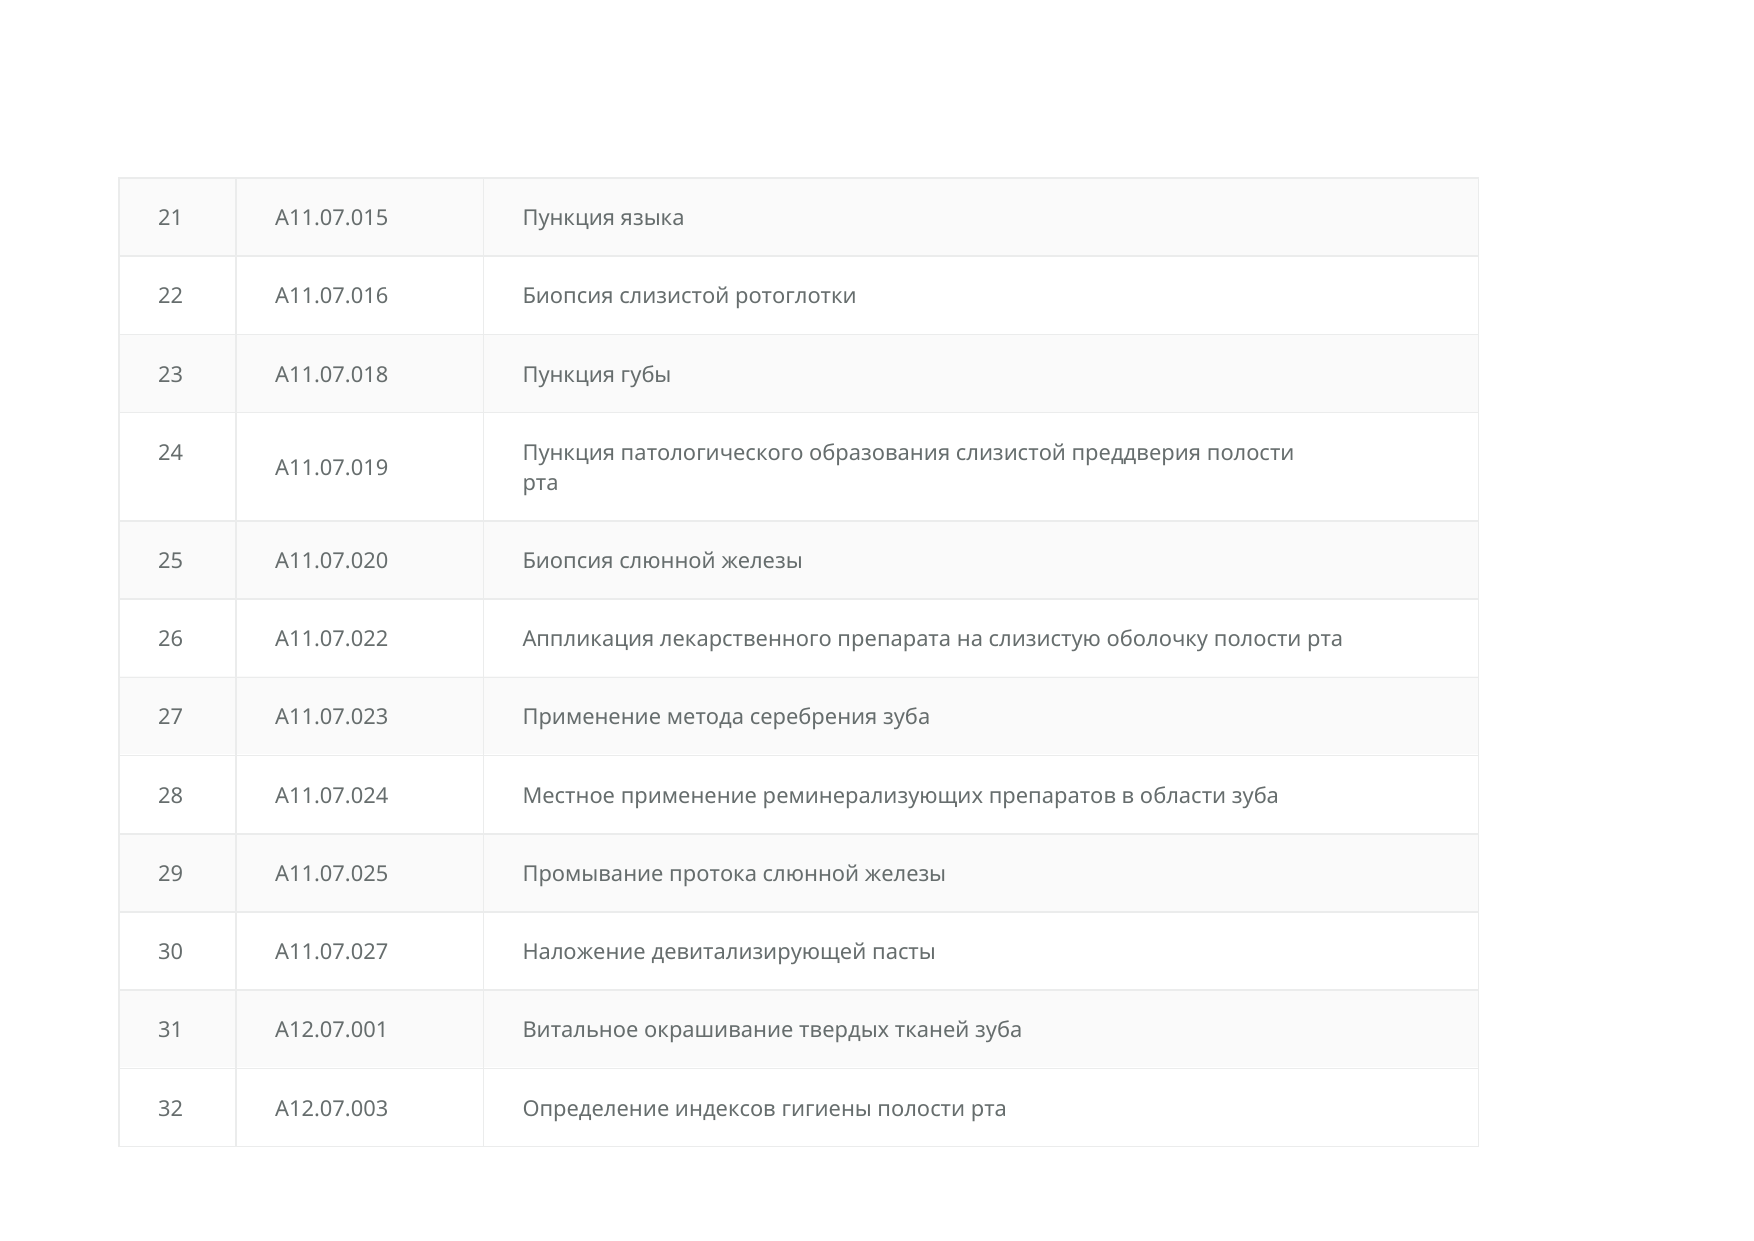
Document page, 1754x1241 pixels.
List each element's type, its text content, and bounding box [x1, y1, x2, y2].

table_cell Биопсия слизистой ротоглотки [484, 257, 1478, 334]
table_cell 30 [120, 913, 235, 989]
table_cell Пункция языка [484, 179, 1478, 255]
table_cell 26 [120, 600, 235, 676]
table_cell A11.07.025 [237, 835, 483, 911]
table_cell 32 [120, 1069, 235, 1146]
table_cell A11.07.018 [237, 335, 483, 412]
table_cell Аппликация лекарственного препарата на слизистую оболочку полости рта [484, 600, 1478, 676]
table_cell 27 [120, 678, 235, 754]
table_cell A11.07.023 [237, 678, 483, 754]
table_cell Промывание протока слюнной железы [484, 835, 1478, 911]
table_cell Пункция губы [484, 335, 1478, 412]
table_cell A11.07.027 [237, 913, 483, 989]
table_cell A11.07.022 [237, 600, 483, 676]
table_cell A11.07.016 [237, 257, 483, 334]
table_cell Применение метода серебрения зуба [484, 678, 1478, 754]
table_cell A11.07.024 [237, 756, 483, 833]
table_cell 28 [120, 756, 235, 833]
table_cell A12.07.003 [237, 1069, 483, 1146]
table_cell A11.07.015 [237, 179, 483, 255]
table_cell Витальное окрашивание твердых тканей зуба [484, 991, 1478, 1067]
table_cell Местное применение реминерализующих препаратов в области зуба [484, 756, 1478, 833]
table_cell А11.07.020 [237, 522, 483, 598]
table_cell Пункция патологического образования слизистой преддверия полости рта [484, 413, 1478, 520]
table_cell 22 [120, 257, 235, 334]
table_cell A12.07.001 [237, 991, 483, 1067]
table_cell Определение индексов гигиены полости рта [484, 1069, 1478, 1146]
table_cell 31 [120, 991, 235, 1067]
table_cell 29 [120, 835, 235, 911]
table_cell Биопсия слюнной железы [484, 522, 1478, 598]
table_cell Наложение девитализирующей пасты [484, 913, 1478, 989]
table_cell A11.07.019 [237, 413, 483, 520]
table_cell 23 [120, 335, 235, 412]
table_cell 24 [120, 413, 235, 520]
table_cell 21 [120, 179, 235, 255]
table_cell 25 [120, 522, 235, 598]
